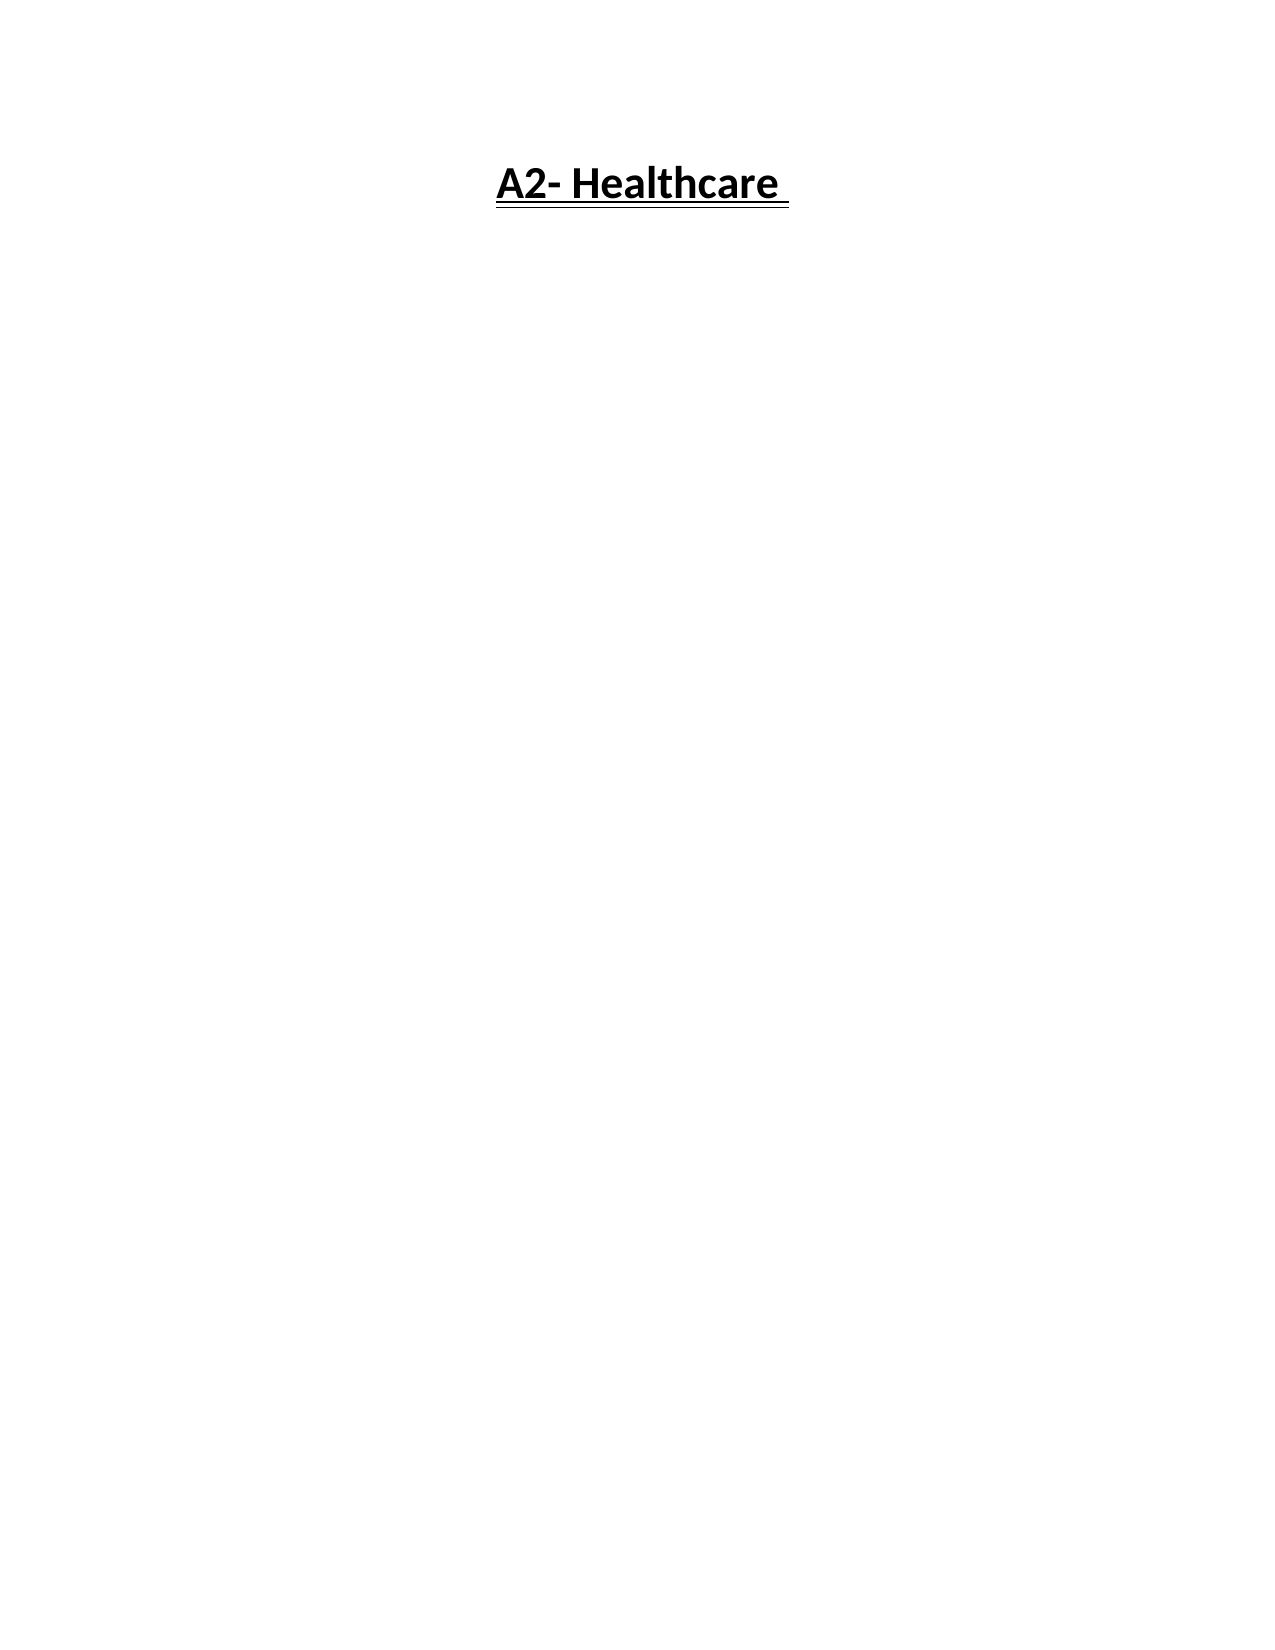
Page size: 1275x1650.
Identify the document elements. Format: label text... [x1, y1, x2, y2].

subtitle A2- Healthcare [150, 154, 1125, 210]
